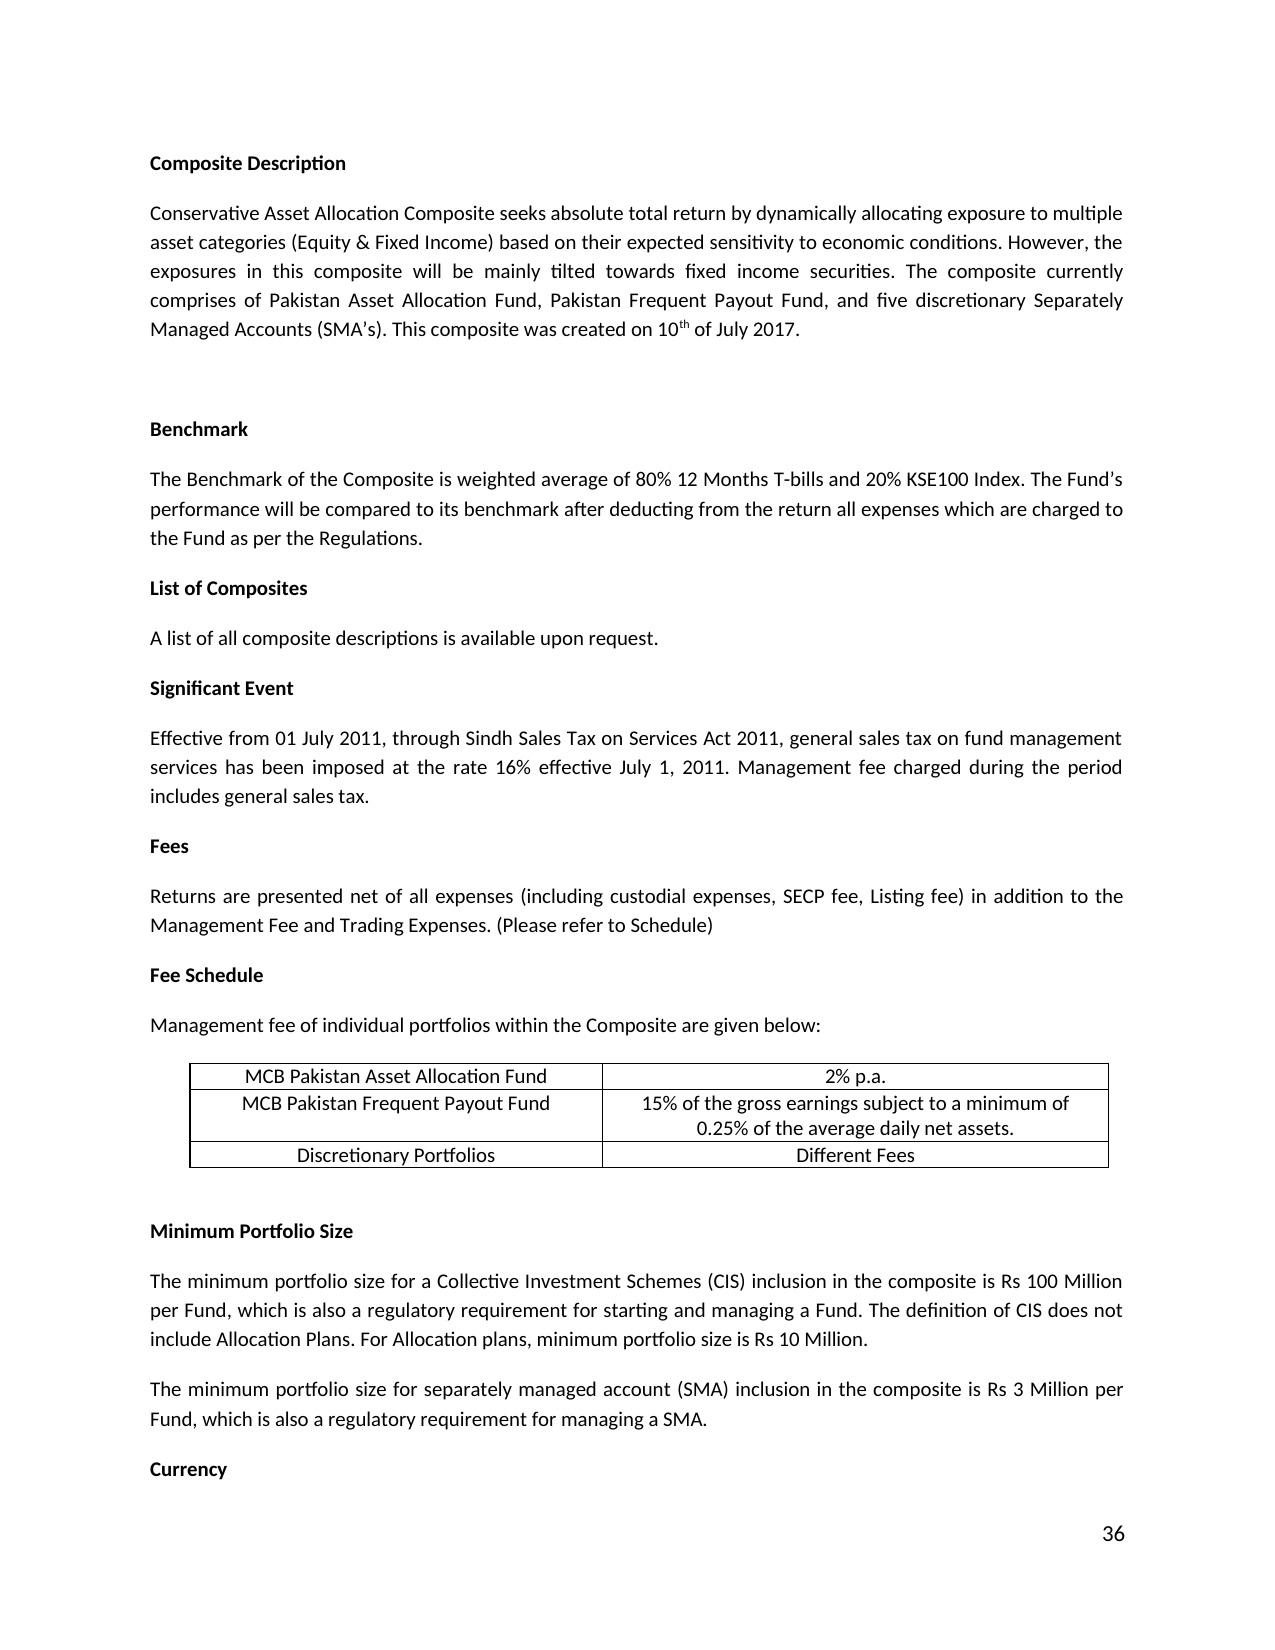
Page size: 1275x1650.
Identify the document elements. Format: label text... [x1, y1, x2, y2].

text Management fee of individual portfolios within the Composite are given below: [150, 1012, 1125, 1038]
text Currency [150, 1456, 1125, 1481]
text Fees [150, 833, 1125, 859]
table_cell MCB Pakistan Frequent Payout Fund [191, 1090, 602, 1141]
table_header 2% p.a. [603, 1064, 1108, 1089]
text Benchmark [150, 417, 1125, 442]
text The minimum portfolio size for separately managed account (SMA) inclusion in the composite is Rs 3 Million per Fund, which is also a regulatory requirement for managing a SMA. [150, 1377, 1125, 1431]
text Significant Event [150, 675, 1125, 700]
text The Benchmark of the Composite is weighted average of 80% 12 Months T-bills and 20% KSE100 Index. The Fund’s performance will be compared to its benchmark after deducting from the return all expenses which are charged to the Fund as per the Regulations. [150, 467, 1125, 550]
table_cell 15% of the gross earnings subject to a minimum of 0.25% of the average daily net assets. [603, 1090, 1108, 1141]
text Fee Schedule [150, 962, 1125, 988]
text The minimum portfolio size for a Collective Investment Schemes (CIS) inclusion in the composite is Rs 100 Million per Fund, which is also a regulatory requirement for starting and managing a Fund. The definition of CIS does not include Allocation Plans. For Allocation plans, minimum portfolio size is Rs 10 Million. [150, 1268, 1125, 1352]
text List of Composites [150, 575, 1125, 600]
table_cell Different Fees [603, 1142, 1108, 1167]
text Minimum Portfolio Size [150, 1218, 1125, 1244]
text Composite Description [150, 150, 1125, 175]
text Conservative Asset Allocation Composite seeks absolute total return by dynamically allocating exposure to multiple asset categories (Equity & Fixed Income) based on their expected sensitivity to economic conditions. However, the exposures in this composite will be mainly tilted towards fixed income securities. The composite currently comprises of Pakistan Asset Allocation Fund, Pakistan Frequent Payout Fund, and five discretionary Separately Managed Accounts (SMA’s). This composite was created on 10th of July 2017. [150, 200, 1125, 342]
text Effective from 01 July 2011, through Sindh Sales Tax on Services Act 2011, general sales tax on fund management services has been imposed at the rate 16% effective July 1, 2011. Management fee charged during the period includes general sales tax. [150, 725, 1125, 809]
text A list of all composite descriptions is available upon request. [150, 625, 1125, 650]
table_header MCB Pakistan Asset Allocation Fund [191, 1064, 602, 1089]
table_cell Discretionary Portfolios [191, 1142, 602, 1167]
text Returns are presented net of all expenses (including custodial expenses, SECP fee, Listing fee) in addition to the Management Fee and Trading Expenses. (Please refer to Schedule) [150, 883, 1125, 938]
